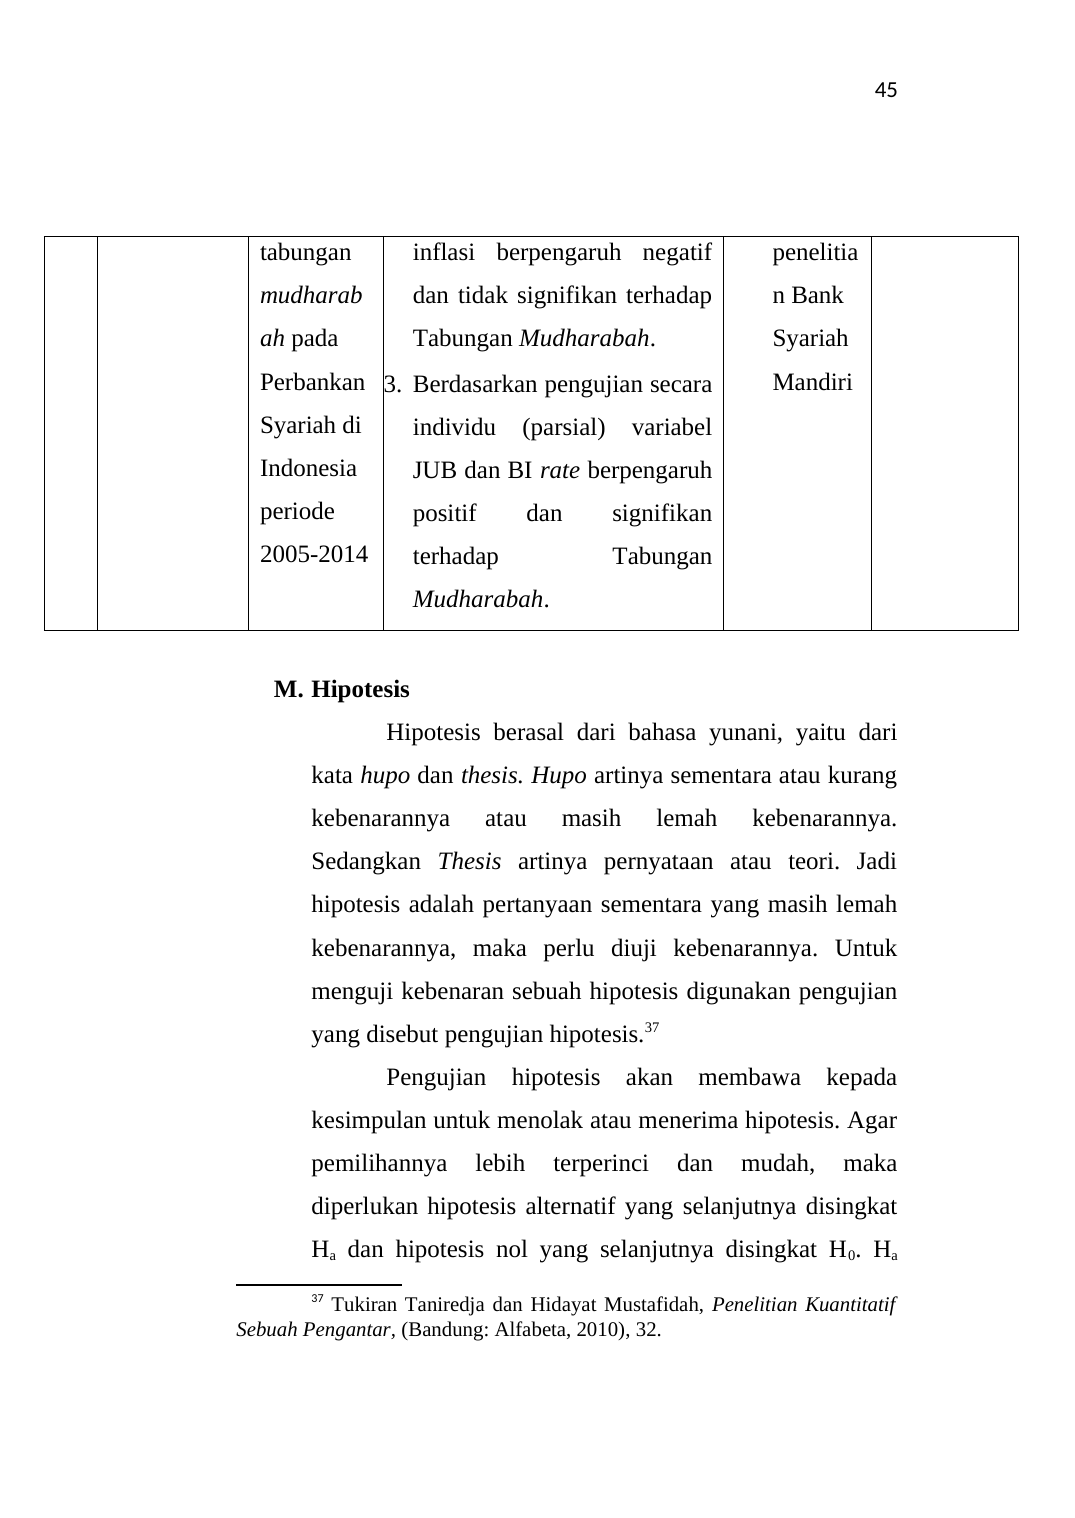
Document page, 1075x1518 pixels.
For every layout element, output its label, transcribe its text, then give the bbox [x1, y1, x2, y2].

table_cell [384, 237, 723, 630]
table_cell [249, 237, 383, 630]
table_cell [872, 237, 1018, 630]
list Hipotesis berasal dari bahasa yunani, yaitu dari kata hupo dan thesis. Hupo artinya sementara atau kurang kebenarannya atau masih lemah kebenarannya. Sedangkan Thesis artinya pernyataan atau teori. Jadi hipotesis adalah pertanyaan sementara yang masih lemah kebenarannya, maka perlu diuji kebenarannya. Untuk menguji kebenaran sebuah hipotesis digunakan pengujian yang disebut pengujian hipotesis. [311, 717, 898, 1048]
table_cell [98, 237, 248, 630]
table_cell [724, 237, 871, 630]
table_cell 3 [45, 237, 97, 630]
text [311, 1062, 898, 1263]
list Hipotesis [274, 674, 898, 703]
